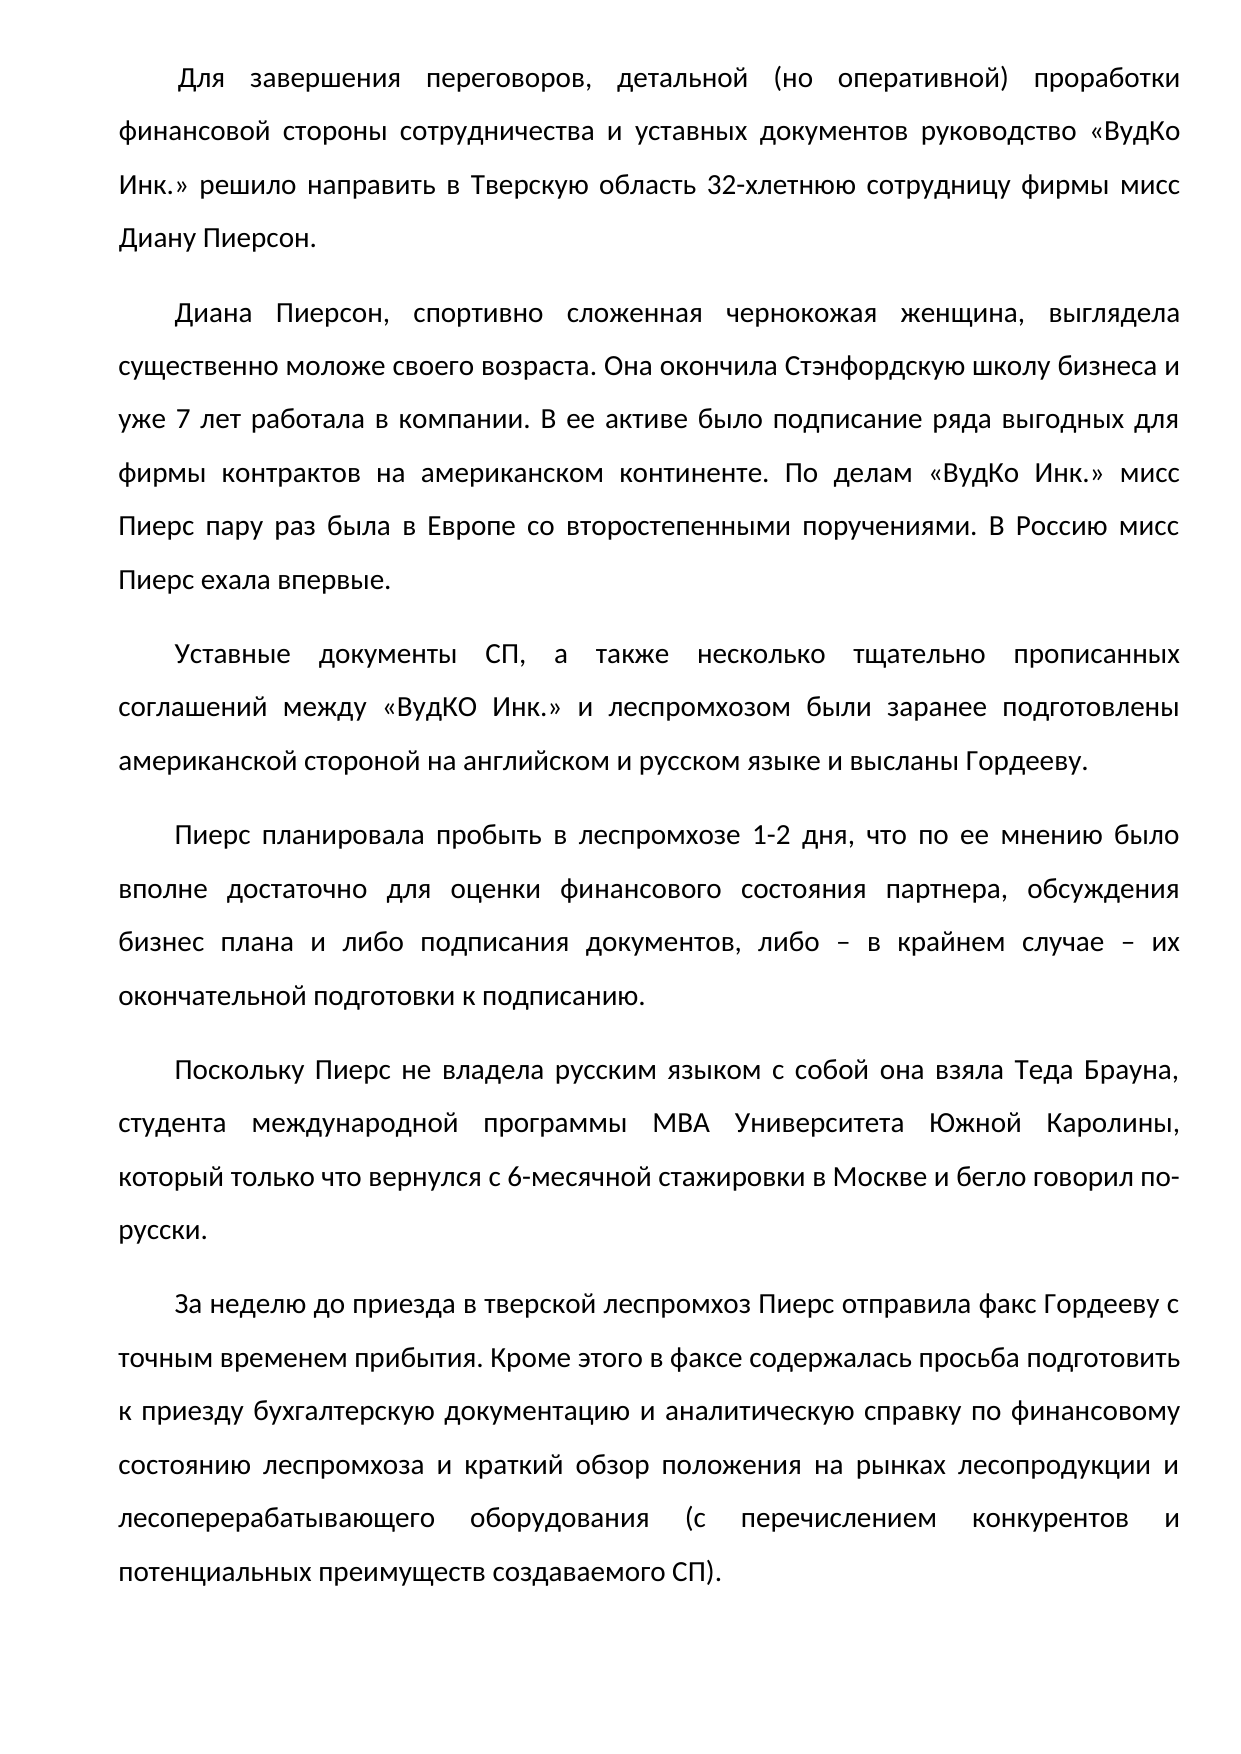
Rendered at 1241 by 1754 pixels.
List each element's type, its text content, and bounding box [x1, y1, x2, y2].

text Пиерс планировала пробыть в леспромхозе 1-2 дня, что по ее мнению было вполне достаточно для оценки финансового состояния партнера, обсуждения бизнес плана и либо подписания документов, либо – в крайнем случае – их окончательной подготовки к подписанию. [118, 816, 1181, 1012]
text Для завершения переговоров, детальной (но оперативной) проработки финансовой стороны сотрудничества и уставных документов руководство «ВудКо Инк.» решило направить в Тверскую область 32-хлетнюю сотрудницу фирмы мисс Диану Пиерсон. [119, 59, 1181, 255]
text Уставные документы СП, а также несколько тщательно прописанных соглашений между «ВудКО Инк.» и леспромхозом были заранее подготовлены американской стороной на английском и русском языке и высланы Гордееву. [118, 635, 1181, 778]
text Диана Пиерсон, спортивно сложенная чернокожая женщина, выглядела существенно моложе своего возраста. Она окончила Стэнфордскую школу бизнеса и уже 7 лет работала в компании. В ее активе было подписание ряда выгодных для фирмы контрактов на американском континенте. По делам «ВудКо Инк.» мисс Пиерс пару раз была в Европе со второстепенными поручениями. В Россию мисс Пиерс ехала впервые. [118, 294, 1181, 596]
text За неделю до приезда в тверской леспромхоз Пиерс отправила факс Гордееву с точным временем прибытия. Кроме этого в факсе содержалась просьба подготовить к приезду бухгалтерскую документацию и аналитическую справку по финансовому состоянию леспромхоза и краткий обзор положения на рынках лесопродукции и лесоперерабатывающего оборудования (с перечислением конкурентов и потенциальных преимуществ создаваемого СП). [118, 1285, 1181, 1588]
text Поскольку Пиерс не владела русским языком с собой она взяла Теда Брауна, студента международной программы МВА Университета Южной Каролины, который только что вернулся с 6-месячной стажировки в Москве и бегло говорил по-русски. [118, 1051, 1181, 1247]
